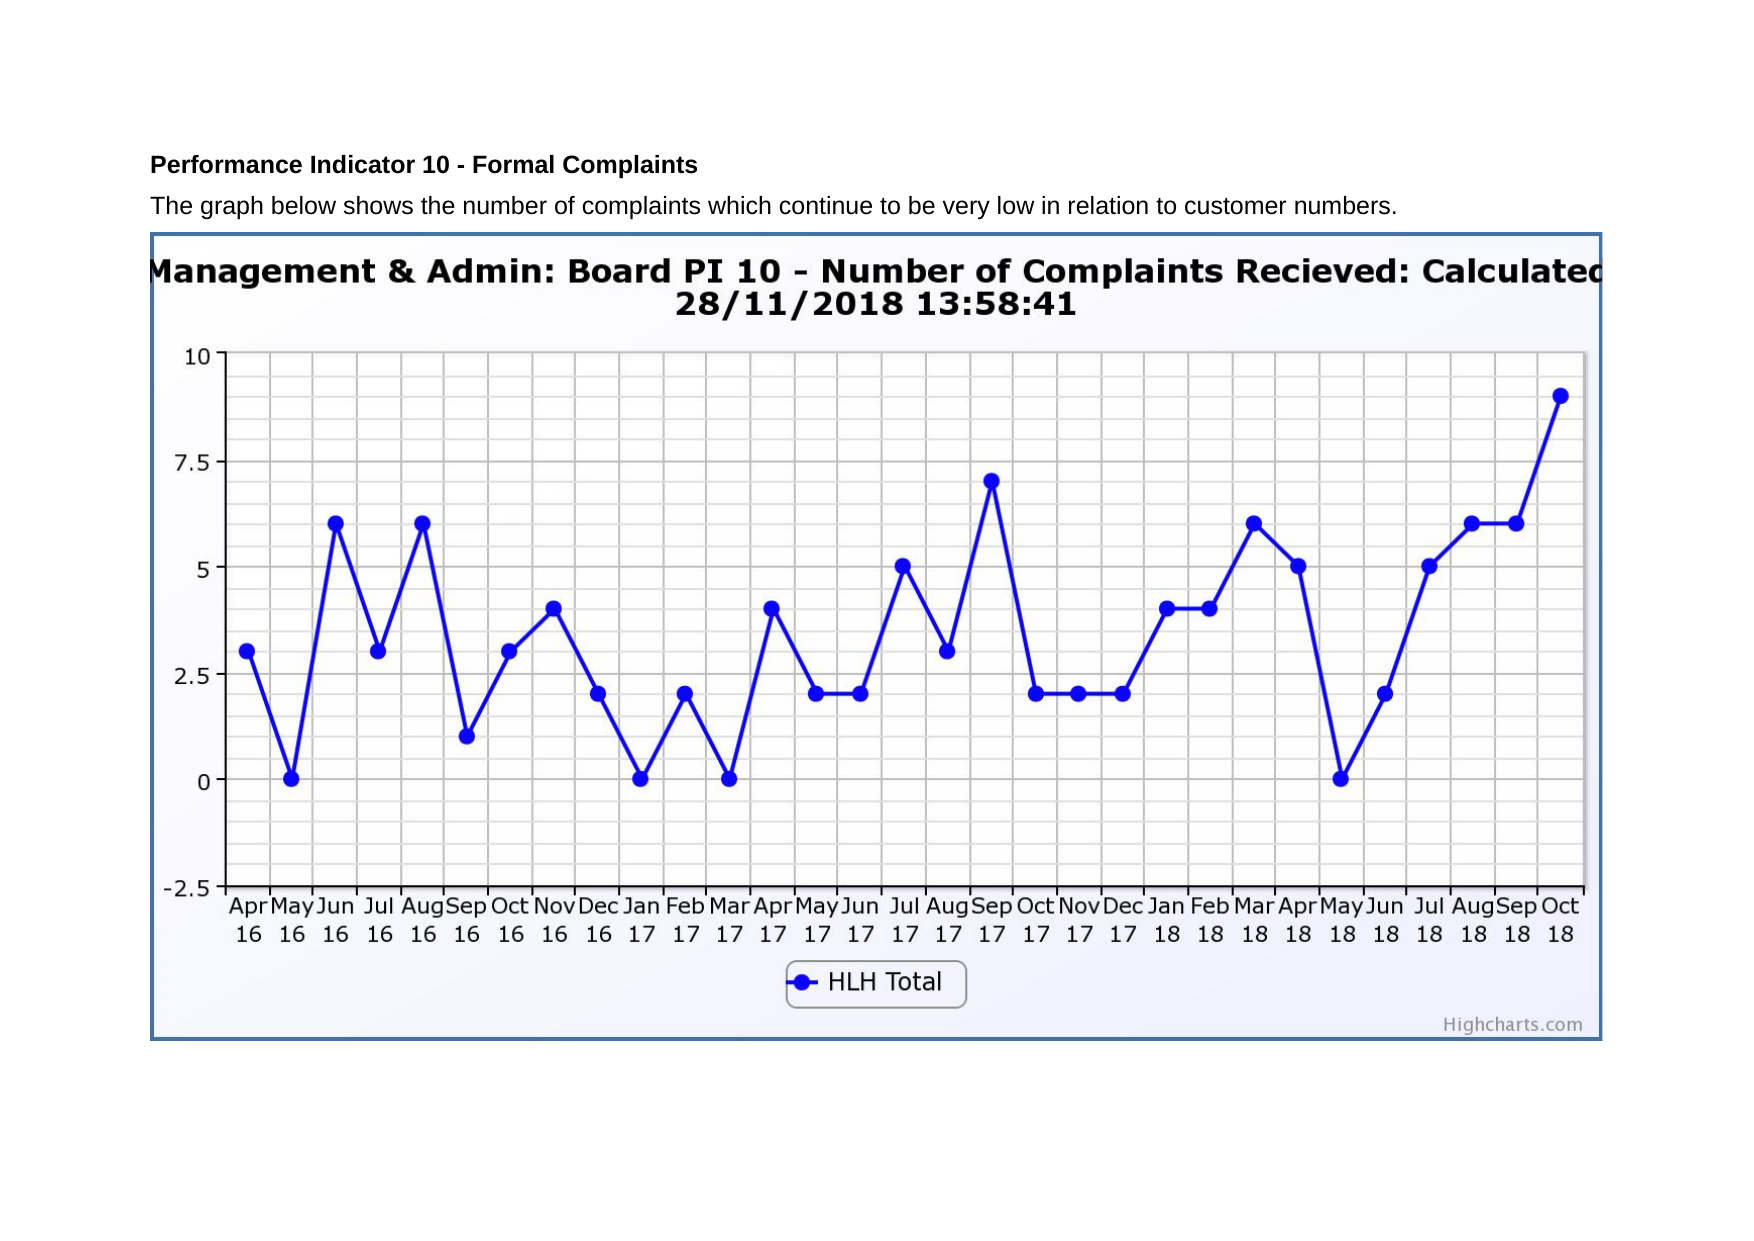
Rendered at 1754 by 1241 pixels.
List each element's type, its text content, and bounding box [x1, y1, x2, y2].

picture [150, 232, 1603, 1041]
text The graph below shows the number of complaints which continue to be very low in relation to customer numbers. [150, 191, 1604, 220]
text Performance Indicator 10 - Formal Complaints [150, 150, 1604, 179]
